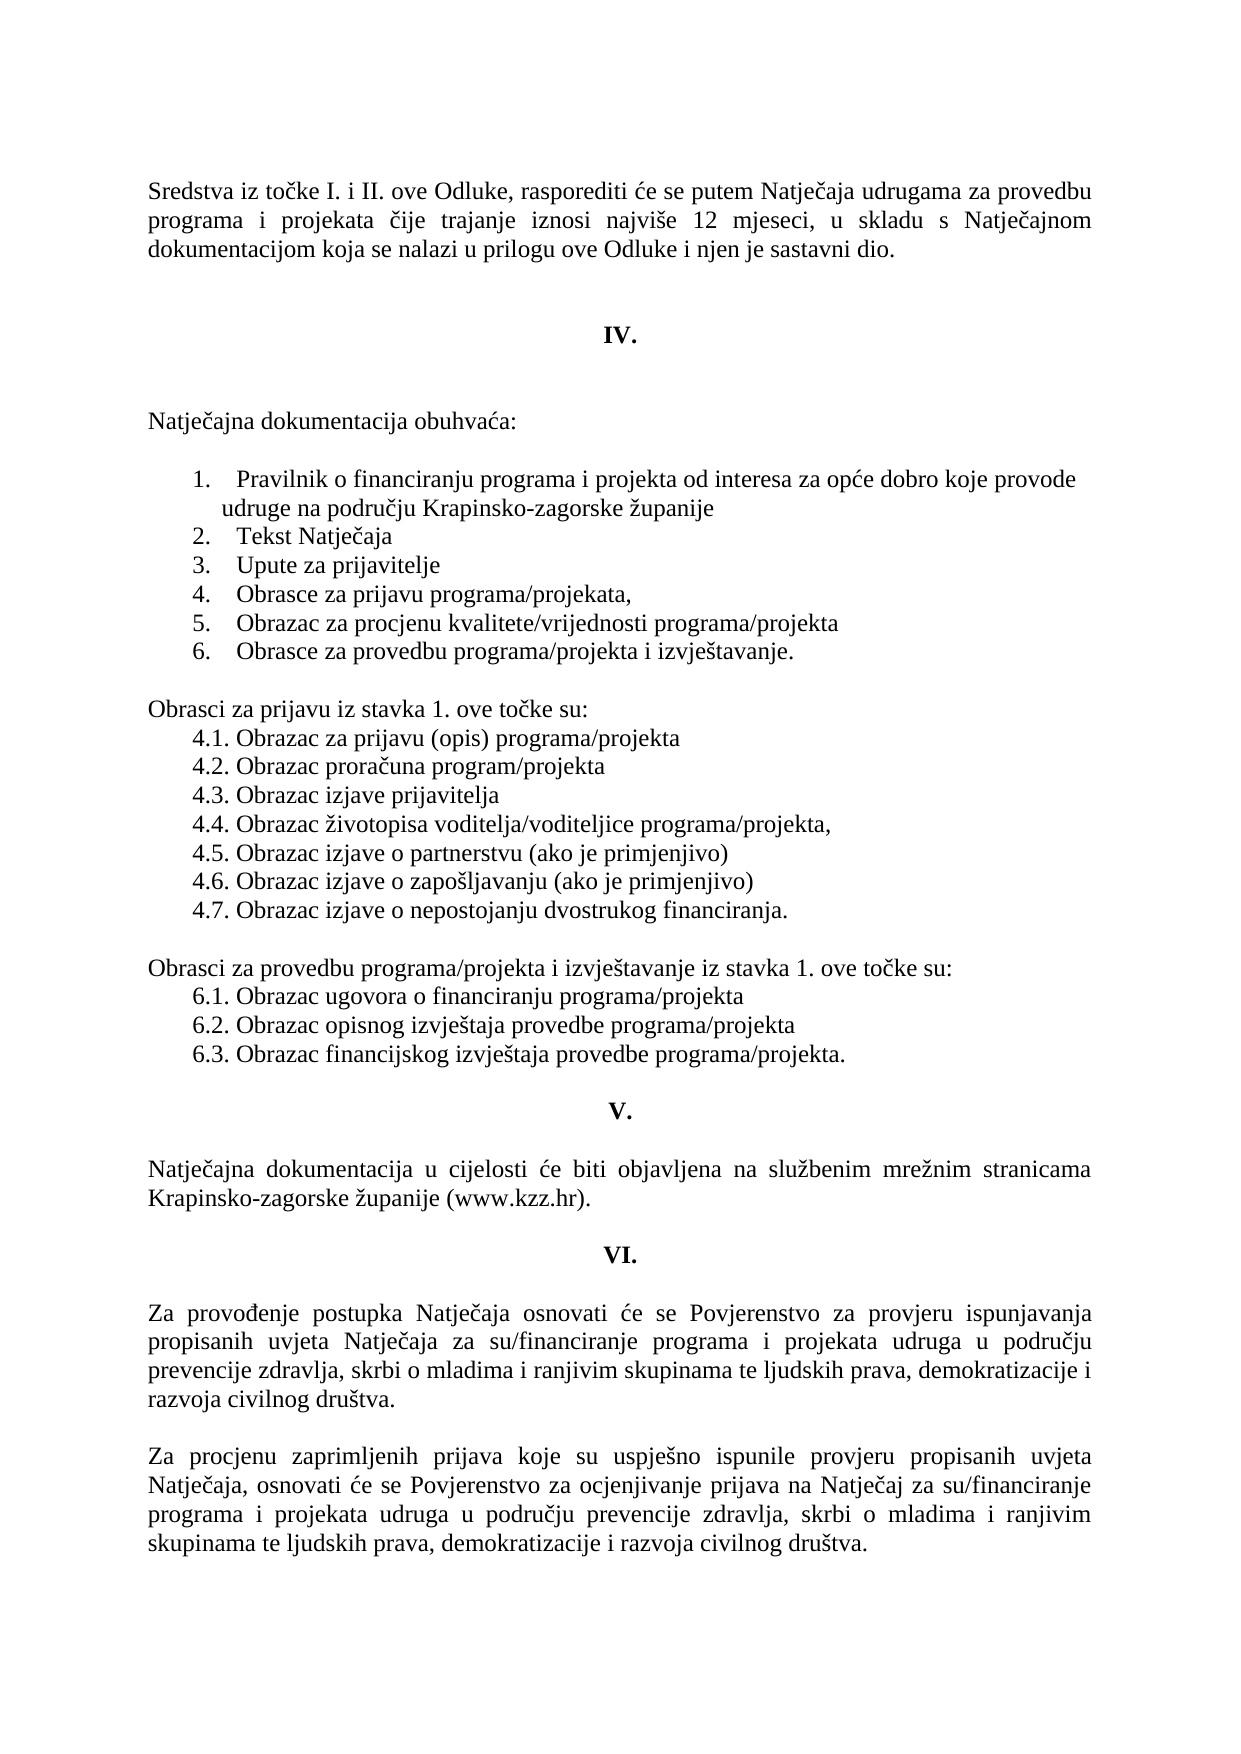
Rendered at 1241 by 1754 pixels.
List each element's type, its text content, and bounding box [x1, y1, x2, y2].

text udruge na području Krapinsko-zagorske županije [221, 493, 1093, 521]
text IV. [148, 320, 1093, 349]
text Za procjenu zaprimljenih prijava koje su uspješno ispunile provjeru propisanih uvjeta Natječaja, osnovati će se Povjerenstvo za ocjenjivanje prijava na Natječaj za su/financiranje programa i projekata udruga u području prevencije zdravlja, skrbi o mladima i ranjivim skupinama te ljudskih prava, demokratizacije i razvoja civilnog društva. [148, 1441, 1093, 1556]
text 4.3. Obrazac izjave prijavitelja [192, 780, 1093, 809]
text Sredstva iz točke I. i II. ove Odluke, rasporediti će se putem Natječaja udrugama za provedbu programa i projekata čije trajanje iznosi najviše 12 mjeseci, u skladu s Natječajnom dokumentacijom koja se nalazi u prilogu ove Odluke i njen je sastavni dio. [148, 176, 1093, 263]
list Upute za prijavitelje [192, 550, 1093, 579]
text 6.2. Obrazac opisnog izvještaja provedbe programa/projekta [192, 1010, 1093, 1039]
list Obrasce za prijavu programa/projekata, [192, 579, 1093, 608]
list Obrasce za provedbu programa/projekta i izvještavanje. [192, 636, 1093, 665]
list Pravilnik o financiranju programa i projekta od interesa za opće dobro koje provode [192, 464, 1093, 493]
text V. [148, 1096, 1093, 1125]
text Natječajna dokumentacija u cijelosti će biti objavljena na službenim mrežnim stranicama Krapinsko-zagorske županije (www.kzz.hr). [148, 1154, 1093, 1211]
text 4.2. Obrazac proračuna program/projekta [192, 751, 1093, 780]
text 4.1. Obrazac za prijavu (opis) programa/projekta [192, 723, 1093, 751]
text 6.1. Obrazac ugovora o financiranju programa/projekta [192, 981, 1093, 1010]
text Natječajna dokumentacija obuhvaća: [148, 406, 1093, 435]
text Obrasci za prijavu iz stavka 1. ove točke su: [148, 694, 1093, 723]
list Tekst Natječaja [192, 521, 1093, 550]
text 4.4. Obrazac životopisa voditelja/voditeljice programa/projekta, [192, 809, 1093, 838]
text 4.7. Obrazac izjave o nepostojanju dvostrukog financiranja. [192, 895, 1093, 924]
list Obrazac za procjenu kvalitete/vrijednosti programa/projekta [192, 608, 1093, 636]
text Obrasci za provedbu programa/projekta i izvještavanje iz stavka 1. ove točke su: [148, 953, 1093, 981]
text 6.3. Obrazac financijskog izvještaja provedbe programa/projekta. [192, 1039, 1093, 1068]
text 4.6. Obrazac izjave o zapošljavanju (ako je primjenjivo) [192, 866, 1093, 895]
text Za provođenje postupka Natječaja osnovati će se Povjerenstvo za provjeru ispunjavanja propisanih uvjeta Natječaja za su/financiranje programa i projekata udruga u području prevencije zdravlja, skrbi o mladima i ranjivim skupinama te ljudskih prava, demokratizacije i razvoja civilnog društva. [148, 1298, 1093, 1413]
text VI. [148, 1240, 1093, 1269]
text 4.5. Obrazac izjave o partnerstvu (ako je primjenjivo) [192, 838, 1093, 866]
